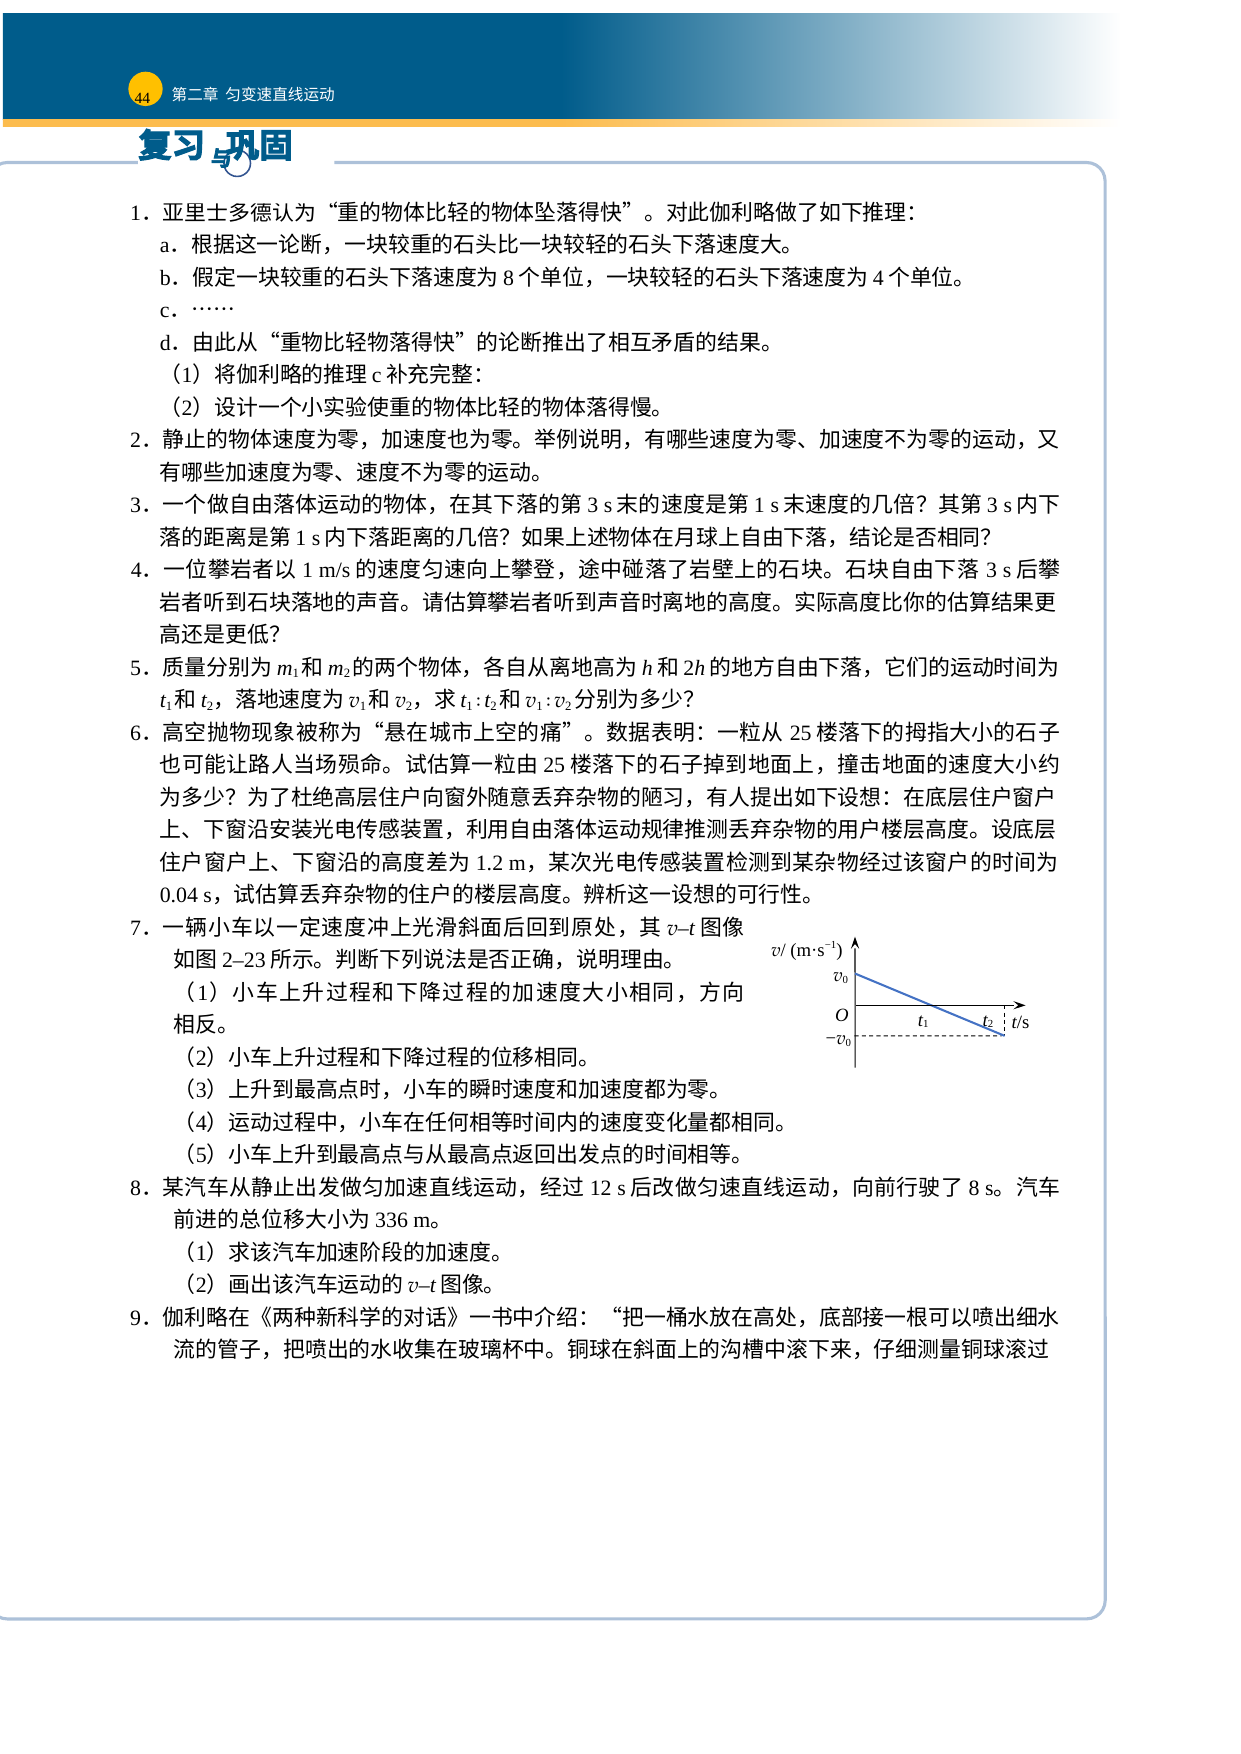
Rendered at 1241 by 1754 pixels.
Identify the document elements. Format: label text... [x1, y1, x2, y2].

text （1）小车上升过程和下降过程的加速度大小相同，方向相反。 [174, 974, 854, 1039]
list 一位攀岩者以1 m/s的速度匀速向上攀登，途中碰落了岩壁上的石块。石块自由下落3 s后攀岩者听到石块落地的声音。请估算攀岩者听到声音时离地的高度。实际高度比你的估算结果更高还是更低？ [131, 552, 1060, 649]
text （1）求该汽车加速阶段的加速度。 [174, 1234, 1060, 1267]
text （5）小车上升到最高点与从最高点返回出发点的时间相等。 [174, 1137, 1060, 1169]
text （1）小车上升过程和下降过程的加速度大小相同，方向相反。 [856, 974, 1060, 1039]
text c．…… [159, 292, 1060, 324]
list 质量分别为m1和m2的两个物体，各自从离地高为h和2h的地方自由下落，它们的运动时间为t1和t2，落地速度为v1和v2，求t1∶t2和v1∶v2分别为多少？ [130, 649, 1060, 714]
text （2）设计一个小实验使重的物体比轻的物体落得慢。 [159, 389, 1060, 422]
text （1）将伽利略的推理c补充完整： [159, 357, 1060, 389]
text b．假定一块较重的石头下落速度为8个单位，一块较轻的石头下落速度为4个单位。 [159, 259, 1060, 292]
list 伽利略在《两种新科学的对话》一书中介绍：“把一桶水放在高处，底部接一根可以喷出细水流的管子，把喷出的水收集在玻璃杯中。铜球在斜面上的沟槽中滚下来，仔细测量铜球滚过 [130, 1299, 1060, 1364]
text （2）画出该汽车运动的v–t图像。 [174, 1267, 1060, 1299]
list 某汽车从静止出发做匀加速直线运动，经过12 s后改做匀速直线运动，向前行驶了8 s。汽车前进的总位移大小为336 m。 [130, 1169, 1060, 1234]
list 一个做自由落体运动的物体，在其下落的第3 s末的速度是第1 s末速度的几倍？其第3 s内下落的距离是第1 s内下落距离的几倍？如果上述物体在月球上自由下落，结论是否相同？ [130, 487, 1060, 552]
text （3）上升到最高点时，小车的瞬时速度和加速度都为零。 [174, 1072, 1060, 1104]
list 一辆小车以一定速度冲上光滑斜面后回到原处，其v–t图像如图2–23所示。判断下列说法是否正确，说明理由。 [130, 909, 1060, 974]
text （4）运动过程中，小车在任何相等时间内的速度变化量都相同。 [174, 1104, 1060, 1137]
list 亚里士多德认为“重的物体比轻的物体坠落得快”。对此伽利略做了如下推理： [130, 194, 1060, 227]
text （2）小车上升过程和下降过程的位移相同。 [174, 1039, 1060, 1072]
list 高空抛物现象被称为“悬在城市上空的痛”。数据表明：一粒从25楼落下的拇指大小的石子也可能让路人当场殒命。试估算一粒由25楼落下的石子掉到地面上，撞击地面的速度大小约为多少？为了杜绝高层住户向窗外随意丢弃杂物的陋习，有人提出如下设想：在底层住户窗户上、下窗沿安装光电传感装置，利用自由落体运动规律推测丢弃杂物的用户楼层高度。设底层住户窗户上、下窗沿的高度差为1.2 m，某次光电传感装置检测到某杂物经过该窗户的时间为0.04 s，试估算丢弃杂物的住户的楼层高度。辨析这一设想的可行性。 [130, 714, 1060, 909]
text a．根据这一论断，一块较重的石头比一块较轻的石头下落速度大。 [159, 227, 1060, 259]
text d．由此从“重物比轻物落得快”的论断推出了相互矛盾的结果。 [159, 324, 1060, 357]
list 静止的物体速度为零，加速度也为零。举例说明，有哪些速度为零、加速度不为零的运动，又有哪些加速度为零、速度不为零的运动。 [130, 422, 1060, 487]
